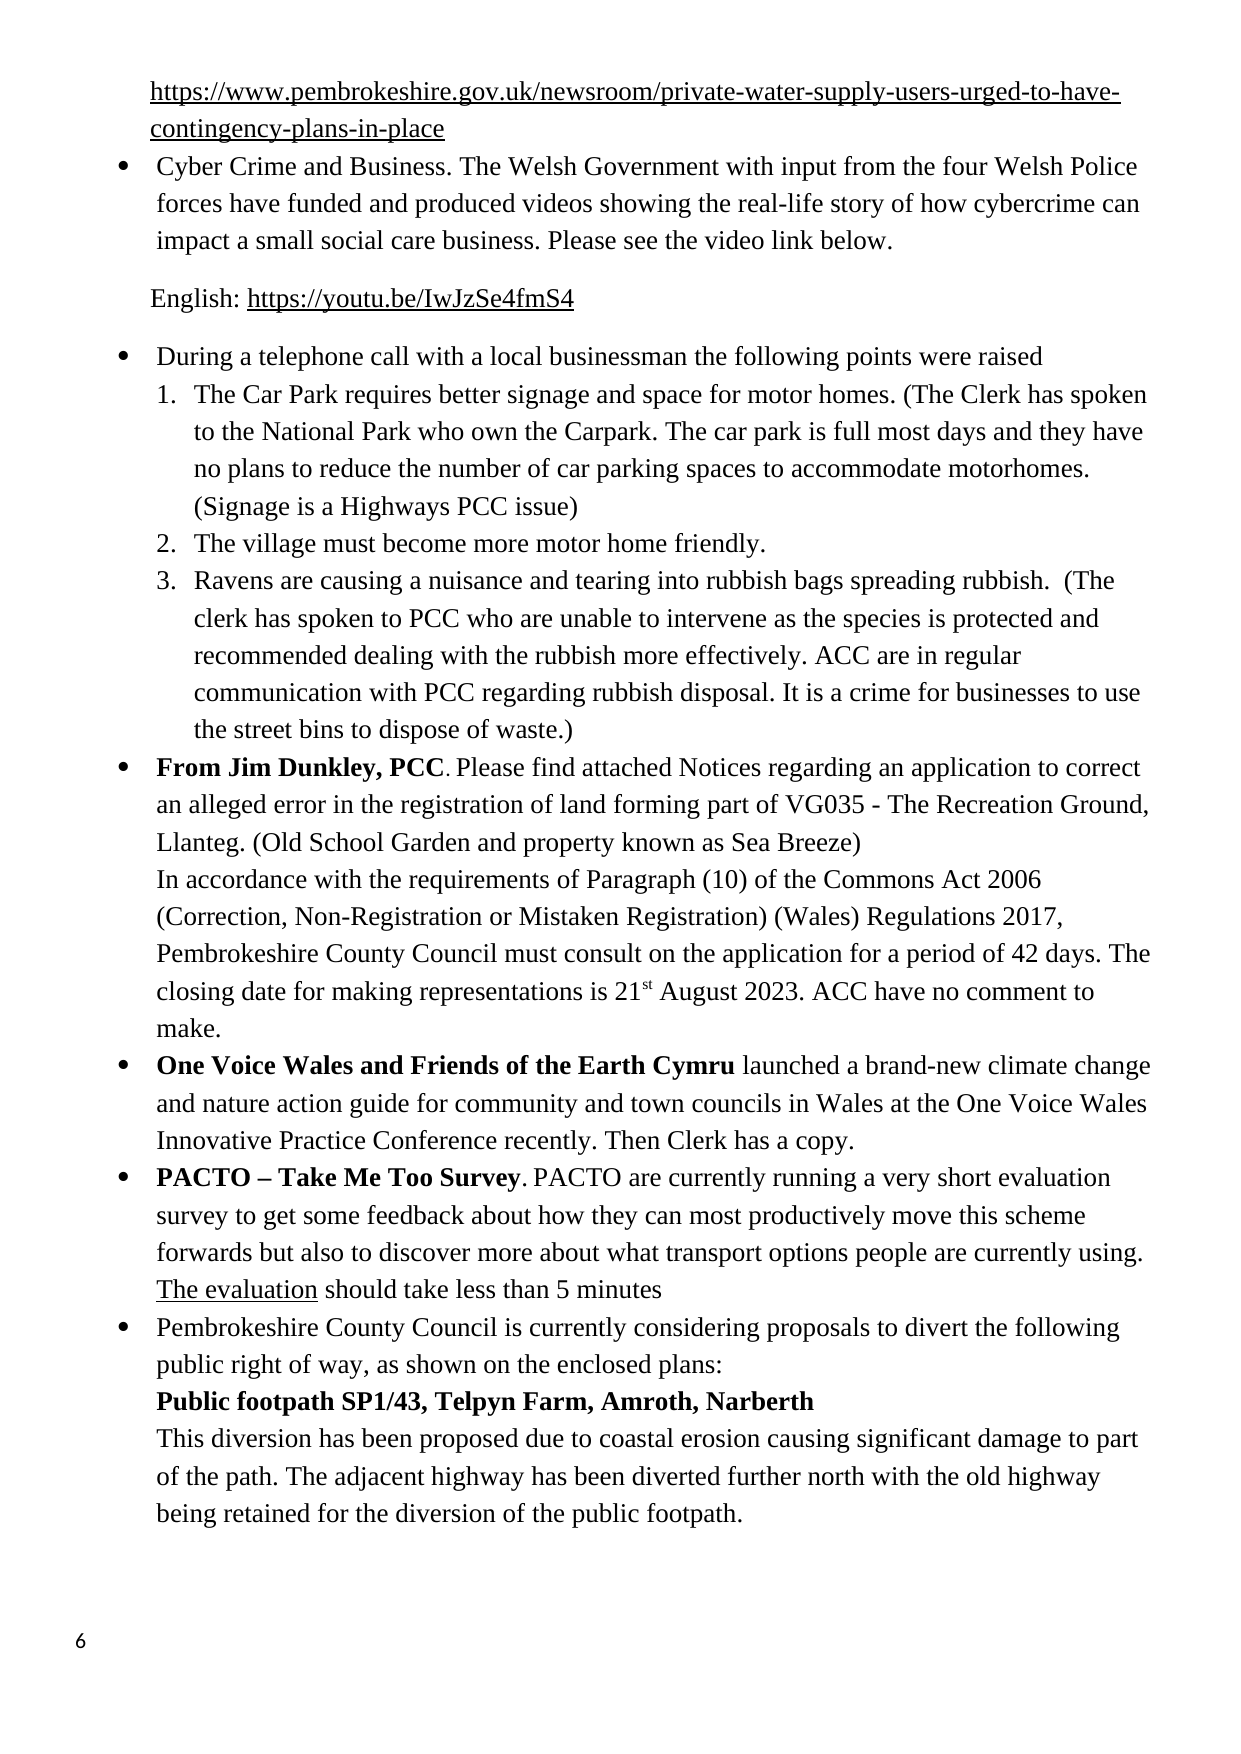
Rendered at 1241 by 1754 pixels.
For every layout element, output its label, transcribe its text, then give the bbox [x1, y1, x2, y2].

list The village must become more motor home friendly. [156, 527, 1165, 558]
list From Jim Dunkley, PCC. Please find attached Notices regarding an application to correct an alleged error in the registration of land forming part of VG035 - The Recreation Ground, Llanteg. (Old School Garden and property known as Sea Breeze) [119, 751, 1165, 857]
list In accordance with the requirements of Paragraph (10) of the Commons Act 2006 (Correction, Non-Registration or Mistaken Registration) (Wales) Regulations 2017, Pembrokeshire County Council must consult on the application for a period of 42 days. The closing date for making representations is 21st August 2023. ACC have no comment to make. [156, 863, 1165, 1043]
list Ravens are causing a nuisance and tearing into rubbish bags spreading rubbish. (The clerk has spoken to PCC who are unable to intervene as the species is protected and recommended dealing with the rubbish more effectively. ACC are in regular communication with PCC regarding rubbish disposal. It is a crime for businesses to use the street bins to dispose of waste.) [156, 564, 1165, 745]
list Cyber Crime and Business. The Welsh Government with input from the four Welsh Police forces have funded and produced videos showing the real-life story of how cybercrime can impact a small social care business. Please see the video link below. [119, 149, 1165, 255]
list This diversion has been proposed due to coastal erosion causing significant damage to part of the path. The adjacent highway has been diverted further north with the old highway being retained for the diversion of the public footpath. [156, 1423, 1165, 1528]
text https://www.pembrokeshire.gov.uk/newsroom/private-water-supply-users-urged-to-have-contingency-plans-in-place [150, 75, 1165, 143]
list The Car Park requires better signage and space for motor homes. (The Clerk has spoken to the National Park who own the Carpark. The car park is full most days and they have no plans to reduce the number of car parking spaces to accommodate motorhomes. (Signage is a Highways PCC issue) [156, 378, 1165, 521]
text English: https://youtu.be/IwJzSe4fmS4 [75, 282, 1165, 313]
list Pembrokeshire County Council is currently considering proposals to divert the following public right of way, as shown on the enclosed plans: [119, 1311, 1165, 1379]
list One Voice Wales and Friends of the Earth Cymru launched a brand-new climate change and nature action guide for community and town councils in Wales at the One Voice Wales Innovative Practice Conference recently. Then Clerk has a copy. [119, 1049, 1165, 1155]
list During a telephone call with a local businessman the following points were raised [119, 341, 1165, 372]
list PACTO – Take Me Too Survey. PACTO are currently running a very short evaluation survey to get some feedback about how they can most productively move this scheme forwards but also to discover more about what transport options people are currently using. The evaluation should take less than 5 minutes [119, 1161, 1165, 1304]
list Public footpath SP1/43, Telpyn Farm, Amroth, Narberth [156, 1385, 1165, 1416]
